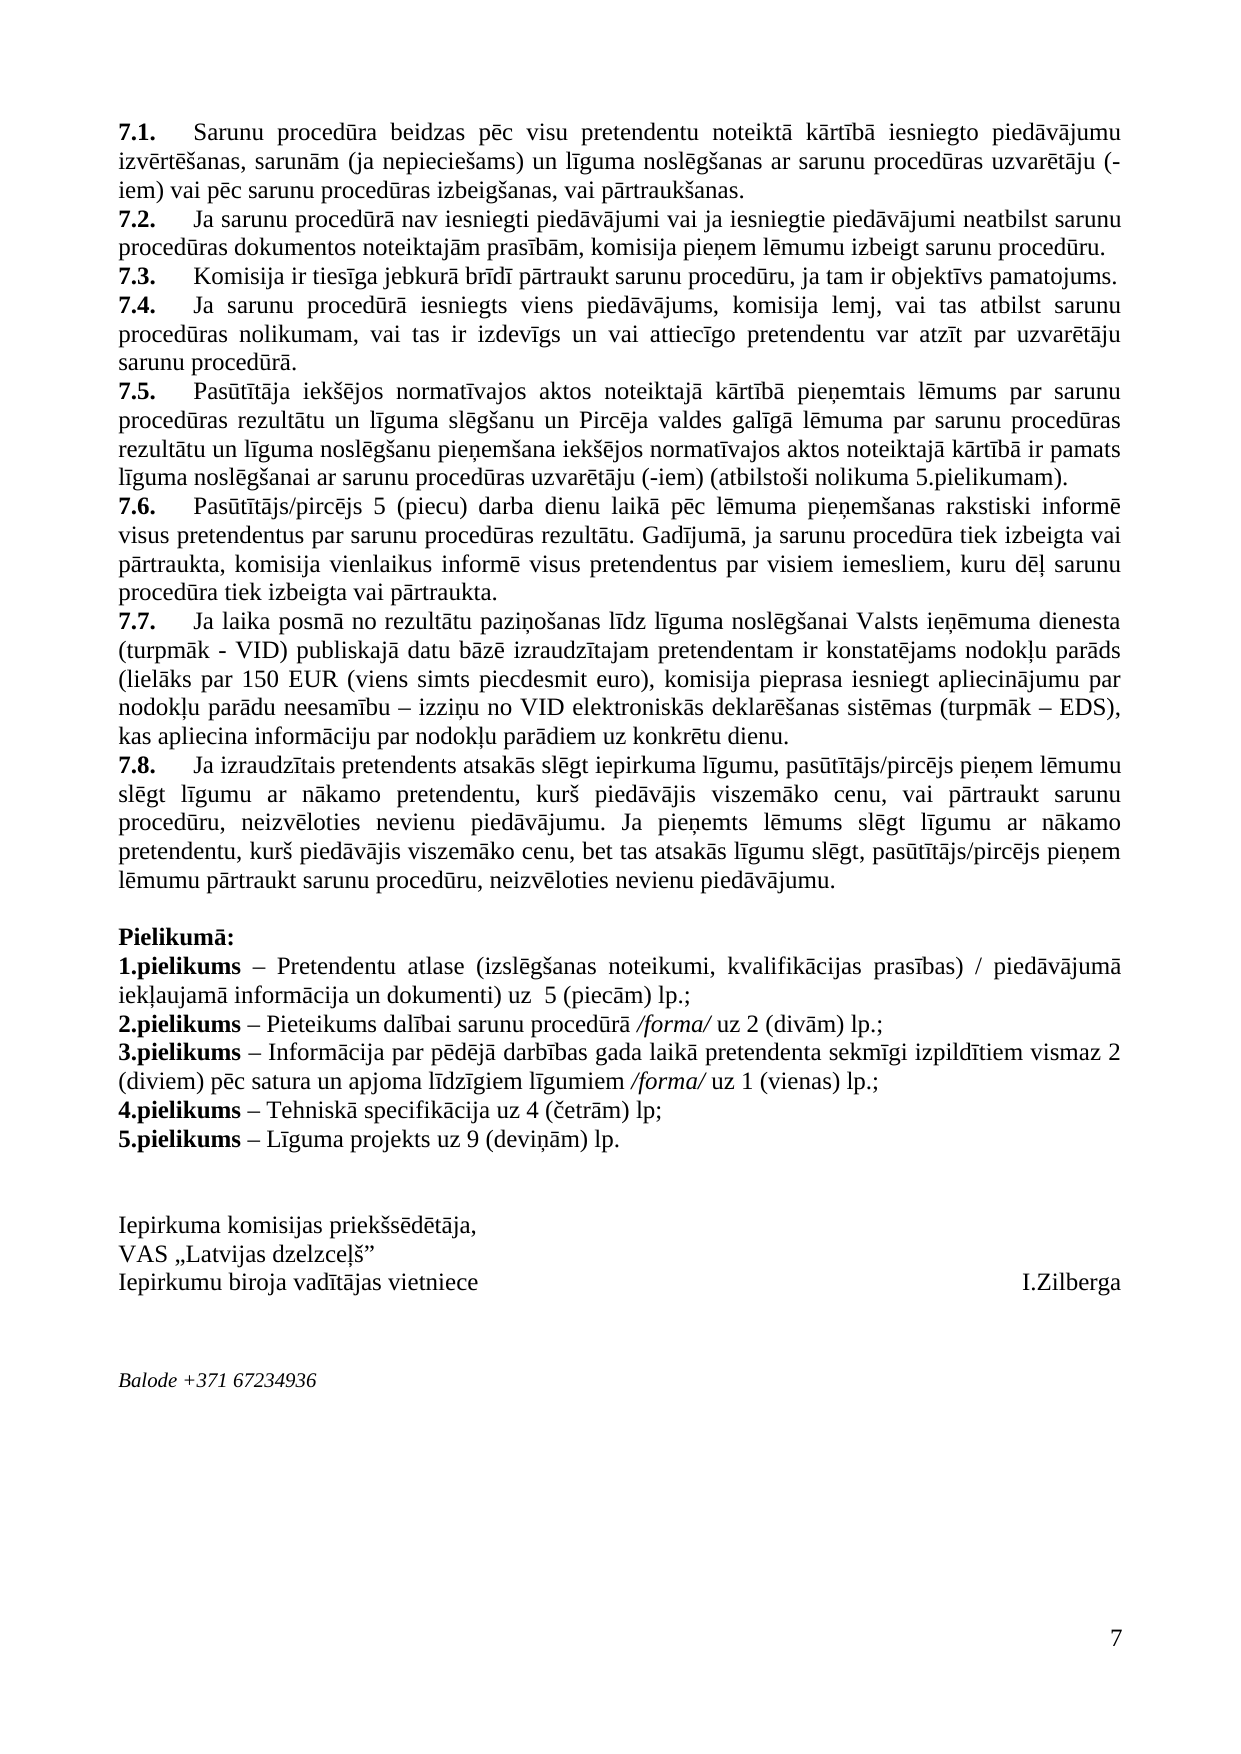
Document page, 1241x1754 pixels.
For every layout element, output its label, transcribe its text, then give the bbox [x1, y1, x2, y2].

list Ja laika posmā no rezultātu paziņošanas līdz līguma noslēgšanai Valsts ieņēmuma dienesta (turpmāk - VID) publiskajā datu bāzē izraudzītajam pretendentam ir konstatējams nodokļu parāds (lielāks par 150 EUR (viens simts piecdesmit euro), komisija pieprasa iesniegt apliecinājumu par nodokļu parādu neesamību – izziņu no VID elektroniskās deklarēšanas sistēmas (turpmāk – EDS), kas apliecina informāciju par nodokļu parādiem uz konkrētu dienu. [118, 606, 1122, 750]
text 1.pielikums – Pretendentu atlase (izslēgšanas noteikumi, kvalifikācijas prasības) / piedāvājumā iekļaujamā informācija un dokumenti) uz 5 (piecām) lp.; [118, 951, 1122, 1009]
list Sarunu procedūra beidzas pēc visu pretendentu noteiktā kārtībā iesniegto piedāvājumu izvērtēšanas, sarunām (ja nepieciešams) un līguma noslēgšanas ar sarunu procedūras uzvarētāju (-iem) vai pēc sarunu procedūras izbeigšanas, vai pārtraukšanas. [118, 117, 1122, 204]
text Balode +371 67234936 [118, 1368, 1122, 1392]
text Pielikumā: [118, 922, 1122, 951]
text Iepirkuma komisijas priekšsēdētāja, [118, 1210, 1122, 1239]
text 3.pielikums – Informācija par pēdējā darbības gada laikā pretendenta sekmīgi izpildītiem vismaz 2 (diviem) pēc satura un apjoma līdzīgiem līgumiem /forma/ uz 1 (vienas) lp.; [118, 1037, 1122, 1095]
text 2.pielikums – Pieteikums dalībai sarunu procedūrā /forma/ uz 2 (divām) lp.; [118, 1009, 1122, 1037]
list Ja sarunu procedūrā iesniegts viens piedāvājums, komisija lemj, vai tas atbilst sarunu procedūras nolikumam, vai tas ir izdevīgs un vai attiecīgo pretendentu var atzīt par uzvarētāju sarunu procedūrā. [118, 290, 1122, 376]
list Ja izraudzītais pretendents atsakās slēgt iepirkuma līgumu, pasūtītājs/pircējs pieņem lēmumu slēgt līgumu ar nākamo pretendentu, kurš piedāvājis viszemāko cenu, vai pārtraukt sarunu procedūru, neizvēloties nevienu piedāvājumu. Ja pieņemts lēmums slēgt līgumu ar nākamo pretendentu, kurš piedāvājis viszemāko cenu, bet tas atsakās līgumu slēgt, pasūtītājs/pircējs pieņem lēmumu pārtraukt sarunu procedūru, neizvēloties nevienu piedāvājumu. [118, 750, 1122, 894]
text Iepirkumu biroja vadītājas vietniece I.Zilberga [118, 1267, 1122, 1296]
list Komisija ir tiesīga jebkurā brīdī pārtraukt sarunu procedūru, ja tam ir objektīvs pamatojums. [118, 261, 1122, 290]
list Pasūtītājs/pircējs 5 (piecu) darba dienu laikā pēc lēmuma pieņemšanas rakstiski informē visus pretendentus par sarunu procedūras rezultātu. Gadījumā, ja sarunu procedūra tiek izbeigta vai pārtraukta, komisija vienlaikus informē visus pretendentus par visiem iemesliem, kuru dēļ sarunu procedūra tiek izbeigta vai pārtraukta. [118, 491, 1122, 606]
text 5.pielikums – Līguma projekts uz 9 (deviņām) lp. [118, 1124, 1122, 1152]
text VAS „Latvijas dzelzceļš” [118, 1239, 1122, 1267]
list Pasūtītāja iekšējos normatīvajos aktos noteiktajā kārtībā pieņemtais lēmums par sarunu procedūras rezultātu un līguma slēgšanu un Pircēja valdes galīgā lēmuma par sarunu procedūras rezultātu un līguma noslēgšanu pieņemšana iekšējos normatīvajos aktos noteiktajā kārtībā ir pamats līguma noslēgšanai ar sarunu procedūras uzvarētāju (-iem) (atbilstoši nolikuma 5.pielikumam). [118, 376, 1122, 491]
text 4.pielikums – Tehniskā specifikācija uz 4 (četrām) lp; [118, 1095, 1122, 1124]
list Ja sarunu procedūrā nav iesniegti piedāvājumi vai ja iesniegtie piedāvājumi neatbilst sarunu procedūras dokumentos noteiktajām prasībām, komisija pieņem lēmumu izbeigt sarunu procedūru. [118, 204, 1122, 261]
